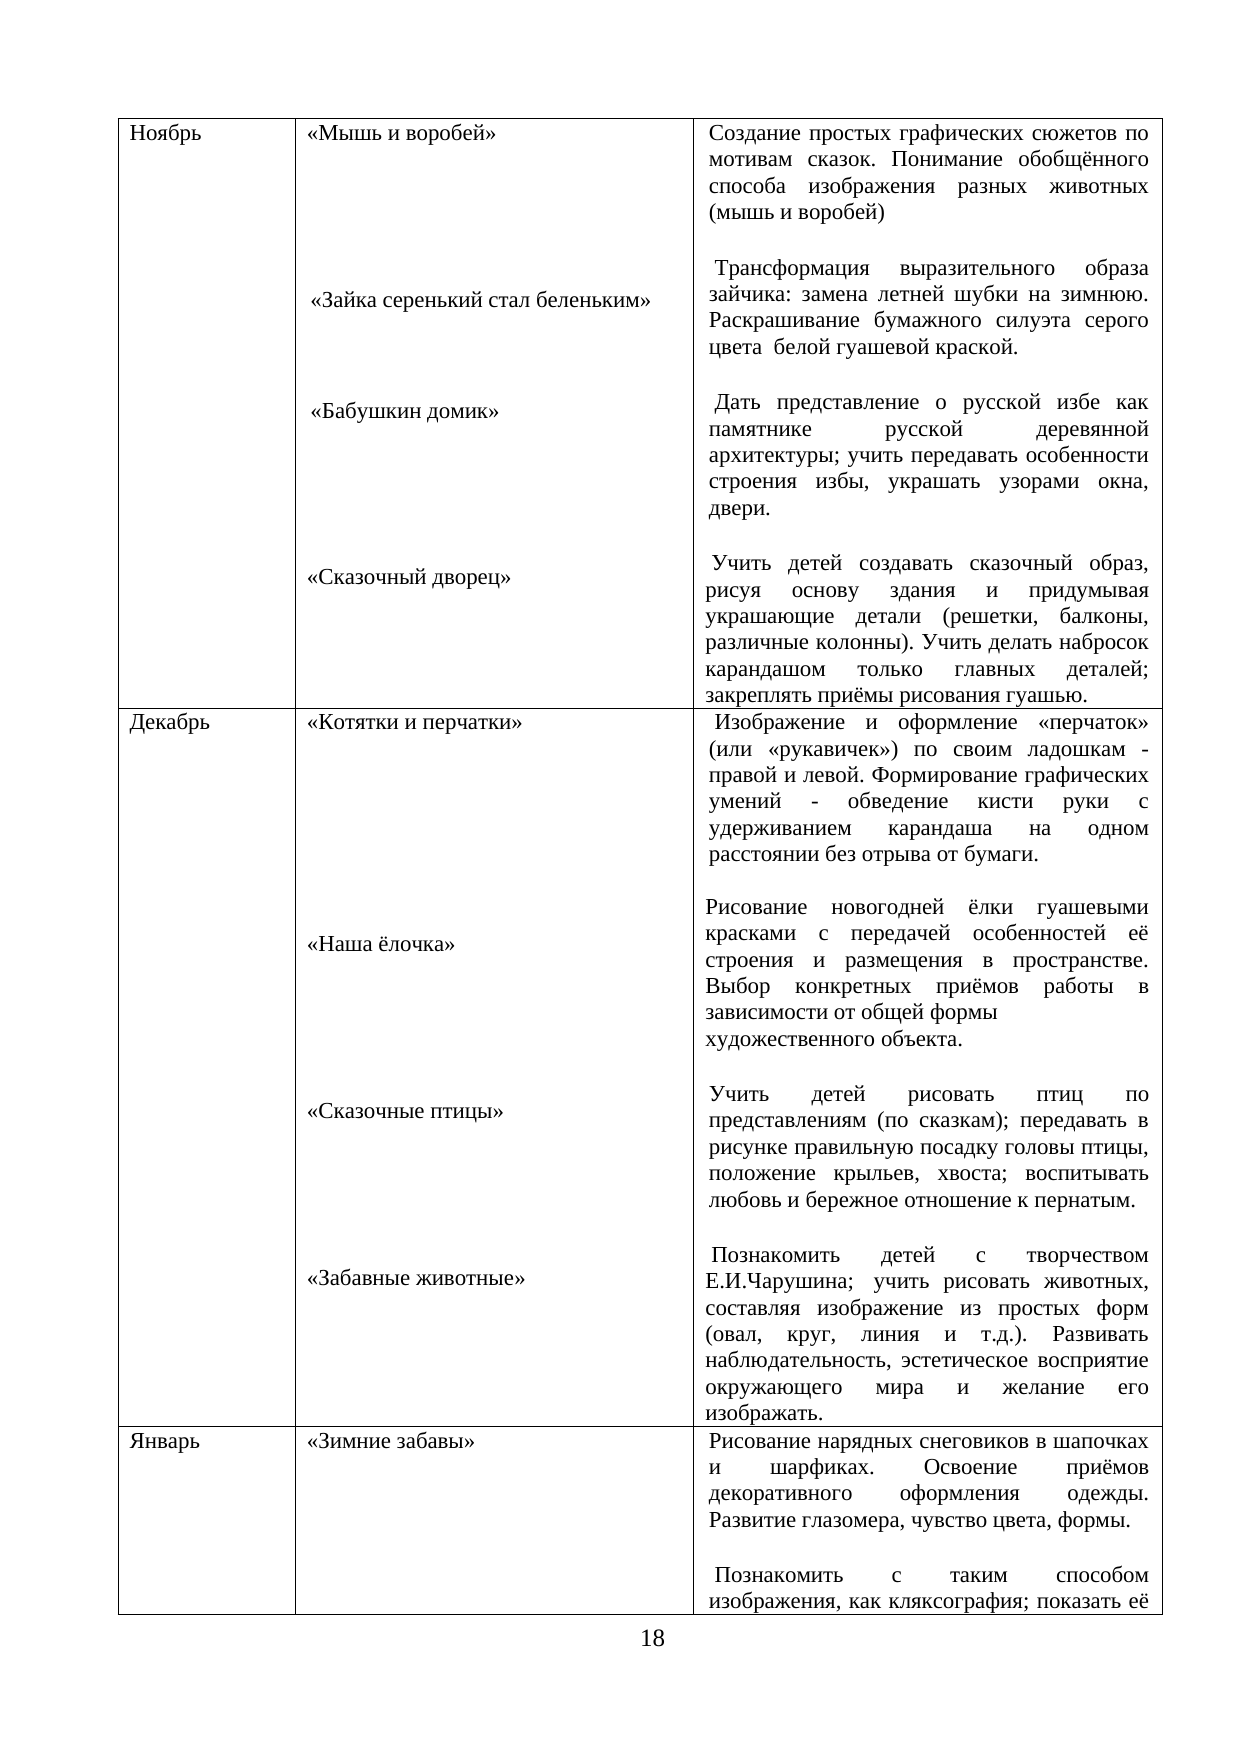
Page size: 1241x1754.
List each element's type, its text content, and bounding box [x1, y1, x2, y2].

table_cell Декабрь [119, 709, 295, 1426]
table_cell «Мышь и воробей» «Зайка серенький стал беленьким» «Бабушкин домик» «Сказочный дворец» [296, 119, 693, 707]
table_cell Январь [119, 1427, 295, 1614]
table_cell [694, 1427, 1162, 1614]
table_cell Изображение и оформление «перчаток» (или «рукавичек») по своим ладошкам - правой и левой. Формирование графических умений - обведение кисти руки с удерживанием карандаша на одном расстоянии без отрыва от бумаги. Рисование новогодней ёлки гуашевыми красками с передачей особенностей её строения и размещения в пространстве. Выбор конкретных приёмов работы в зависимости от общей формы художественного объекта. Учить детей рисовать птиц по представлениям (по сказкам); передавать в рисунке правильную посадку головы птицы, положение крыльев, хвоста; воспитывать любовь и бережное отношение к пернатым. Познакомить детей с творчеством Е.И.Чарушина; учить рисовать животных, составляя изображение из простых форм (овал, круг, линия и т.д.). Развивать наблюдательность, эстетическое восприятие окружающего мира и желание его изображать. [694, 709, 1162, 1426]
table_cell Ноябрь [119, 119, 295, 707]
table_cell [296, 1427, 693, 1614]
table_cell «Котятки и перчатки» «Наша ёлочка» «Сказочные птицы» «Забавные животные» [296, 709, 693, 1426]
table_cell Создание простых графических сюжетов по мотивам сказок. Понимание обобщённого способа изображения разных животных (мышь и воробей) Трансформация выразительного образа зайчика: замена летней шубки на зимнюю. Раскрашивание бумажного силуэта серого цвета белой гуашевой краской. Дать представление о русской избе как памятнике русской деревянной архитектуры; учить передавать особенности строения избы, украшать узорами окна, двери. Учить детей создавать сказочный образ, рисуя основу здания и придумывая украшающие детали (решетки, балконы, различные колонны). Учить делать набросок карандашом только главных деталей; закреплять приёмы рисования гуашью. [694, 119, 1162, 707]
